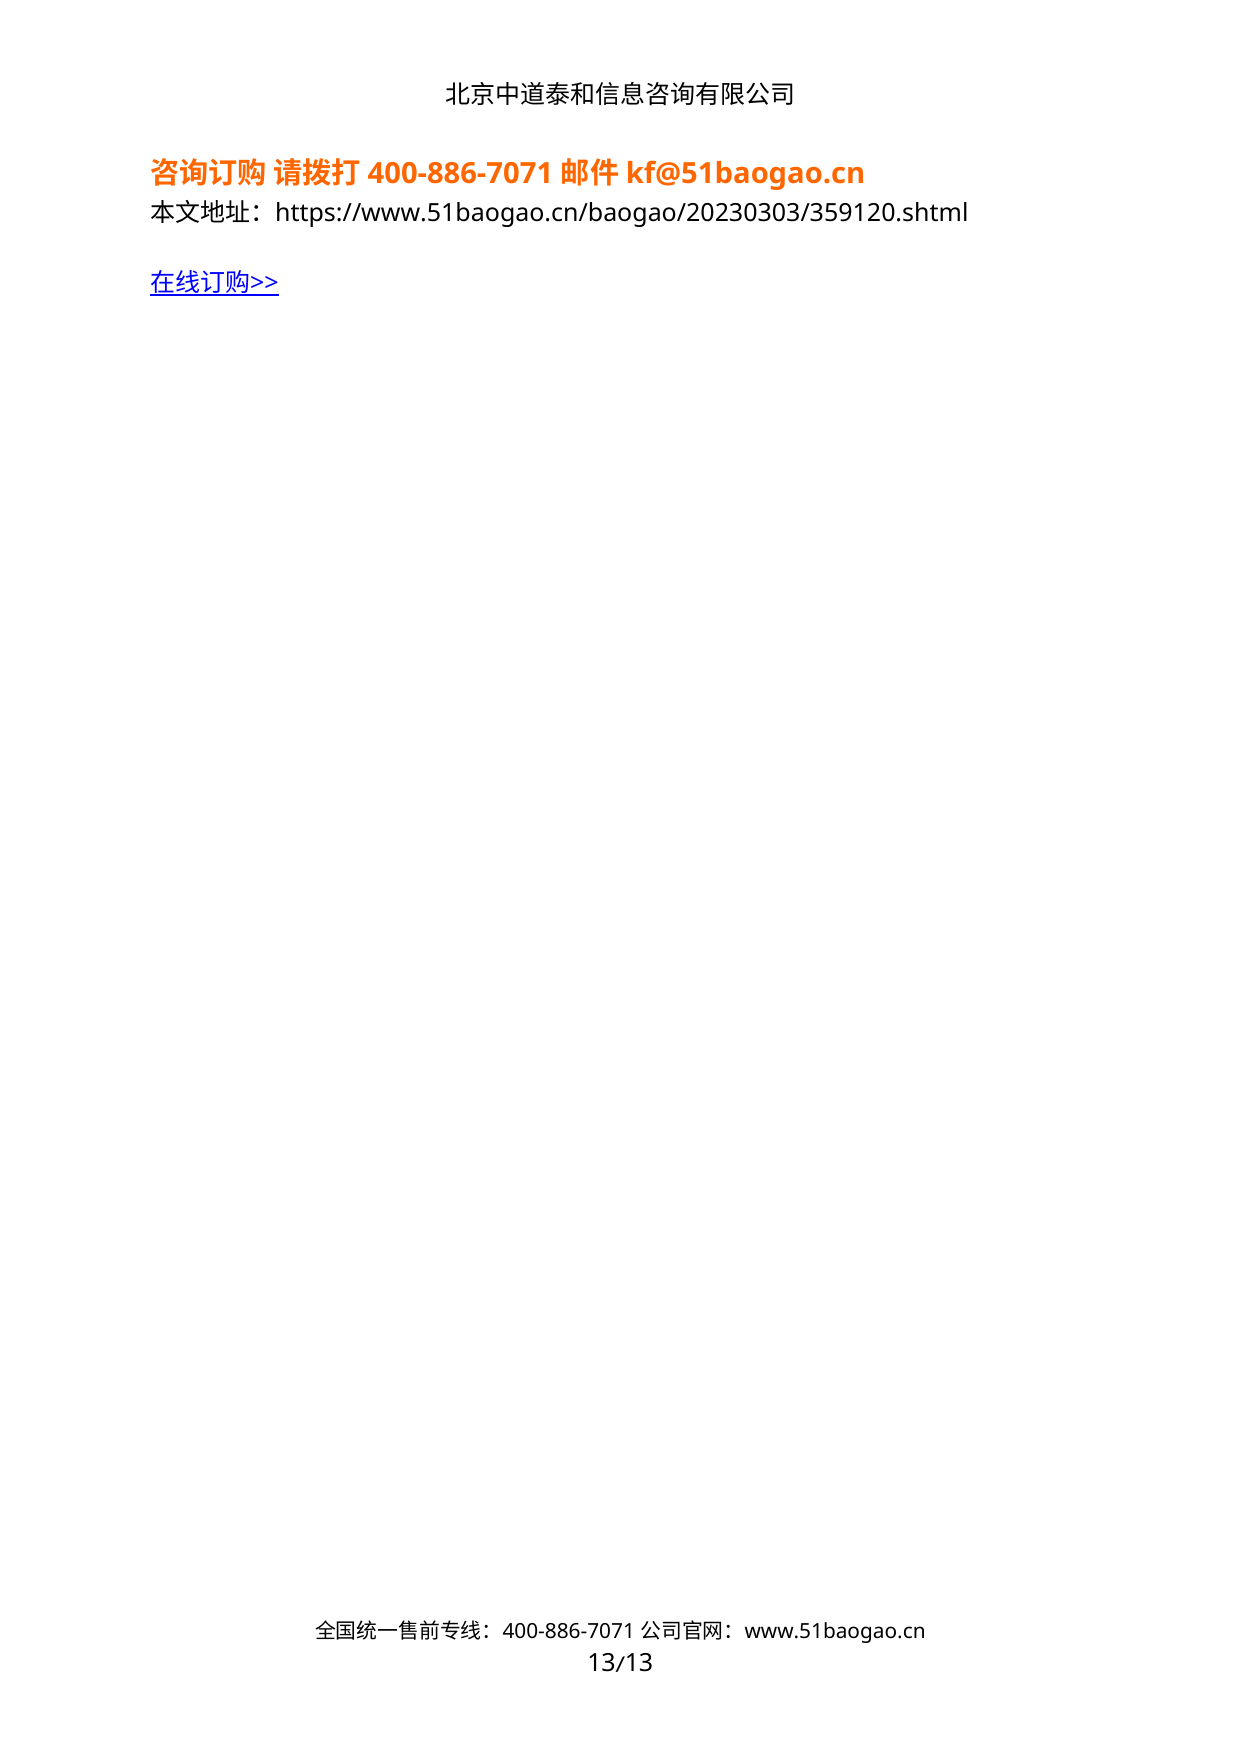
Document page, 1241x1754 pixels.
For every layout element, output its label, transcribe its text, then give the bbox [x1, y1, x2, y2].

text 在线订购>> [150, 229, 1090, 299]
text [150, 150, 1090, 229]
